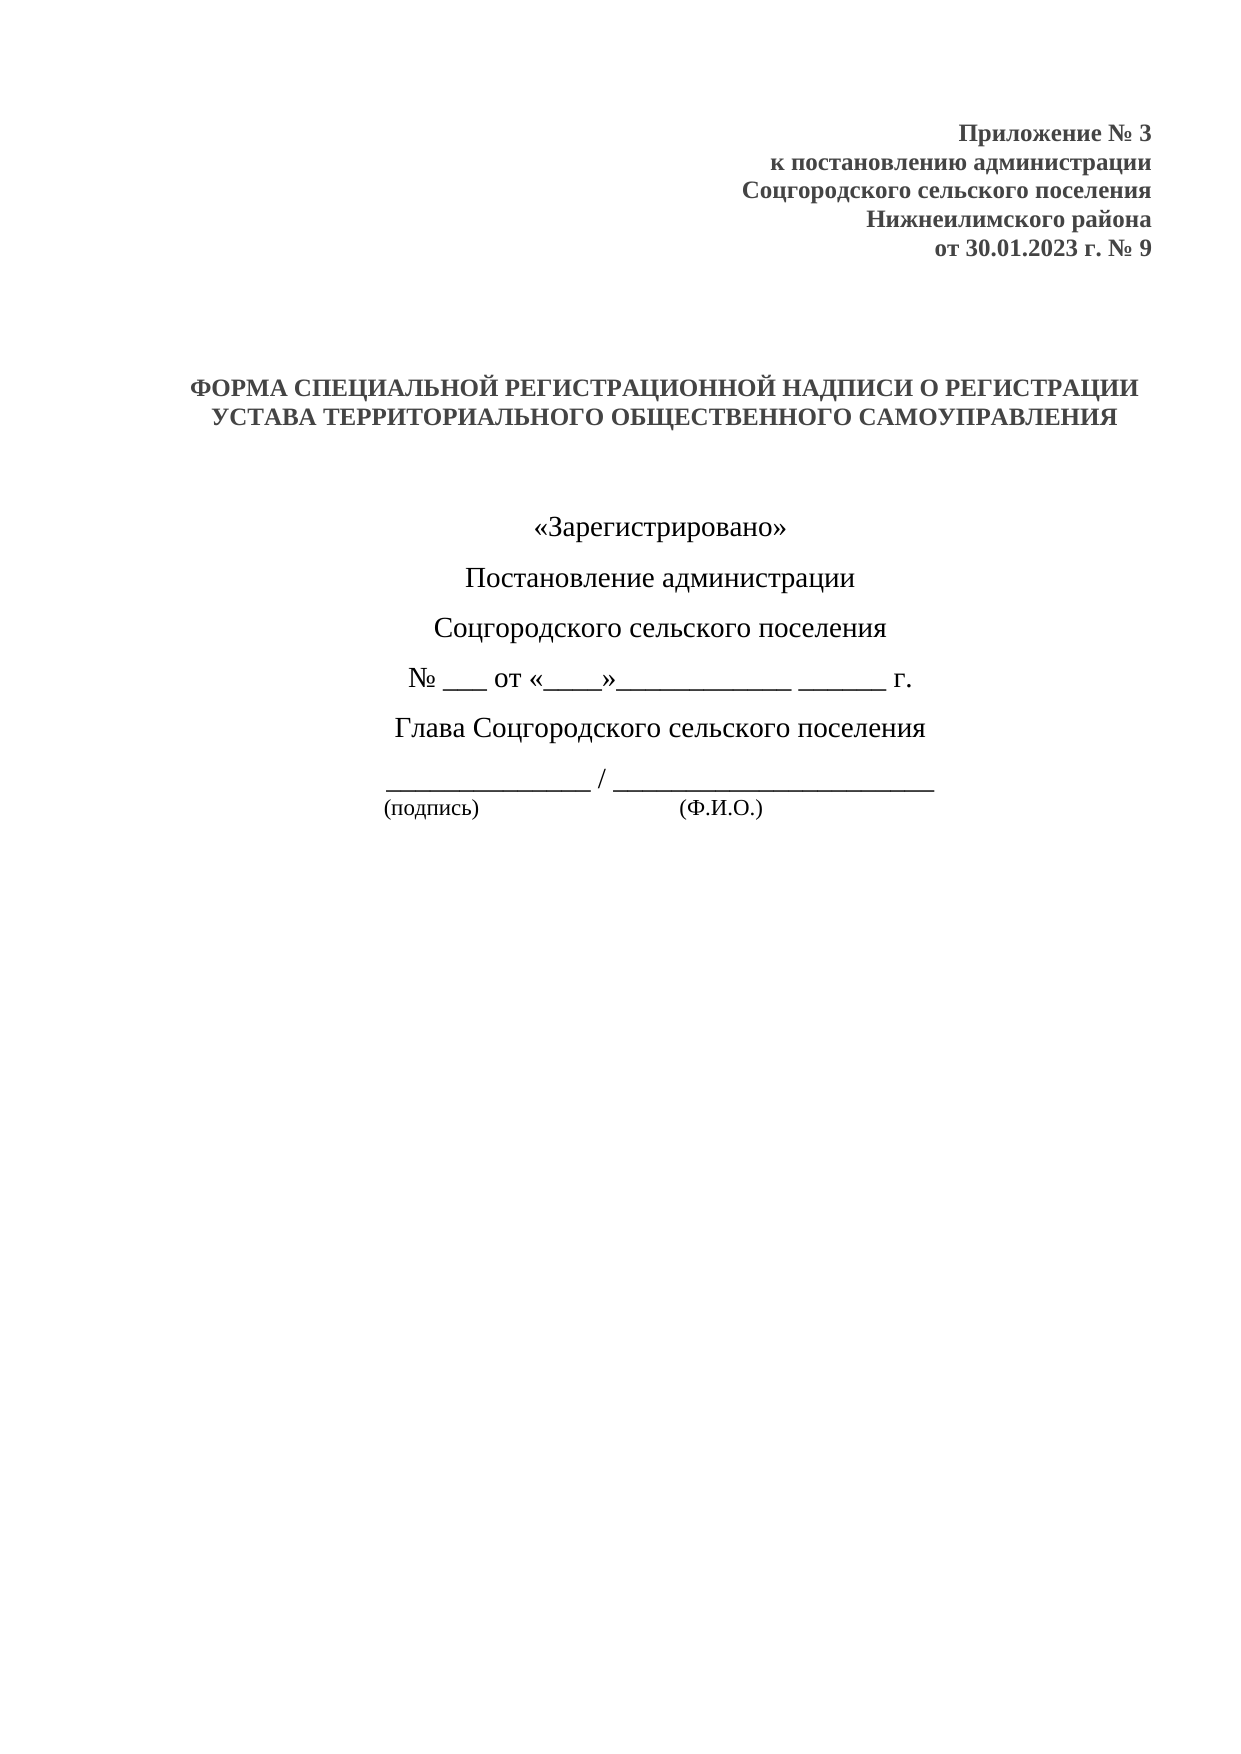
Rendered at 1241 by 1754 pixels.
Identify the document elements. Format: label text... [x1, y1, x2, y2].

text Нижнеилимского района [177, 204, 1152, 233]
table_header «Зарегистрировано» Постановление администрации Соцгородского сельского поселения № ___ от «____»____________ ______ г. Глава Соцгородского сельского поселения ______________ / ______________________ (подпись) (Ф.И.О.) [372, 509, 948, 833]
text ФОРМА СПЕЦИАЛЬНОЙ РЕГИСТРАЦИОННОЙ НАДПИСИ О РЕГИСТРАЦИИ УСТАВА ТЕРРИТОРИАЛЬНОГО ОБЩЕСТВЕННОГО САМОУПРАВЛЕНИЯ [177, 316, 1152, 431]
text от 30.01.2023 г. № 9 [177, 233, 1152, 262]
text Приложение № 3 к постановлению администрации Соцгородского сельского поселения [177, 118, 1152, 204]
